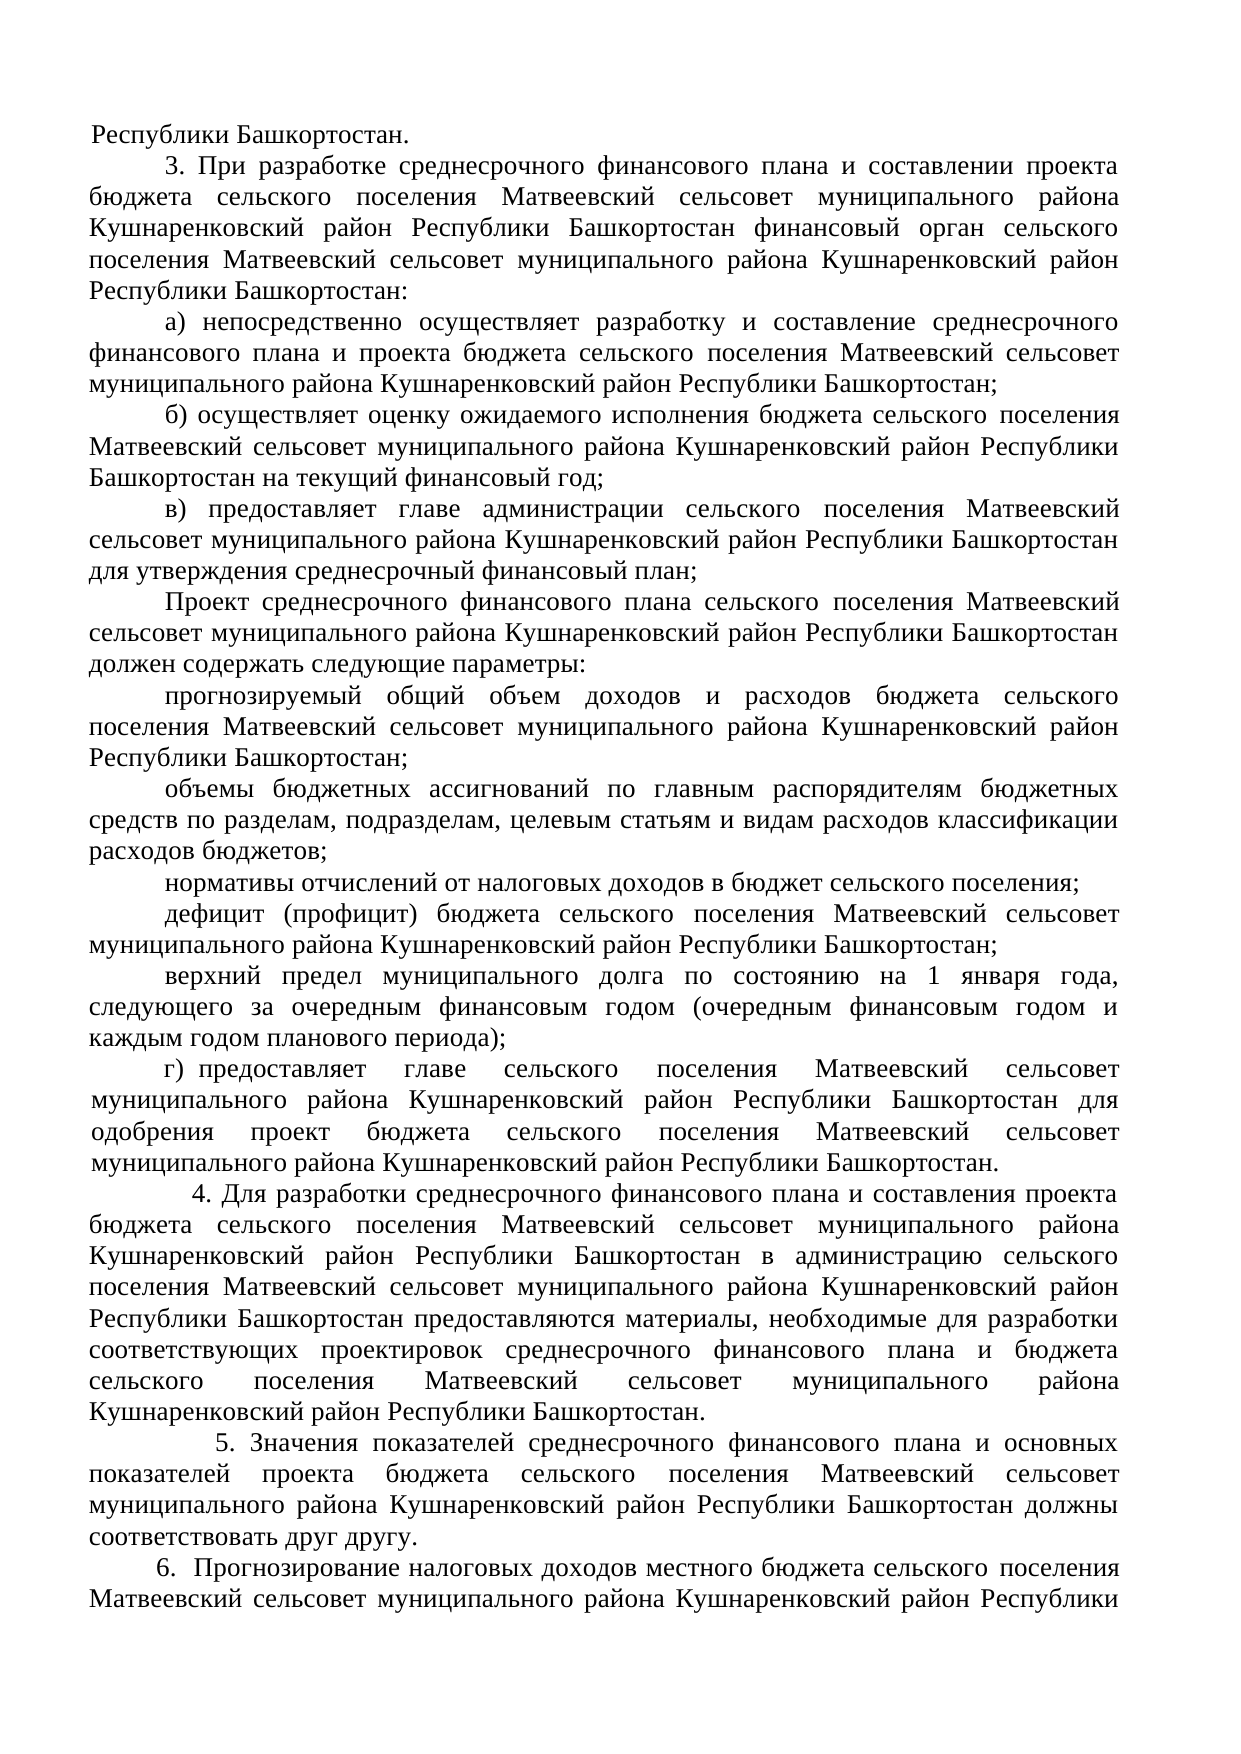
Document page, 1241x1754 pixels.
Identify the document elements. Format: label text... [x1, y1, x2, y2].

text а) непосредственно осуществляет разработку и составление среднесрочного финансового плана и проекта бюджета сельского поселения Матвеевский сельсовет муниципального района Кушнаренковский район Республики Башкортостан; [89, 305, 1120, 398]
text дефицит (профицит) бюджета сельского поселения Матвеевский сельсовет муниципального района Кушнаренковский район Республики Башкортостан; [89, 897, 1120, 959]
text Проект среднесрочного финансового плана сельского поселения Матвеевский сельсовет муниципального района Кушнаренковский район Республики Башкортостан должен содержать следующие параметры: [89, 585, 1120, 679]
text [91, 118, 1120, 149]
text 3. При разработке среднесрочного финансового плана и составлении проекта бюджета сельского поселения Матвеевский сельсовет муниципального района Кушнаренковский район Республики Башкортостан финансовый орган сельского поселения Матвеевский сельсовет муниципального района Кушнаренковский район Республики Башкортостан: [89, 149, 1120, 305]
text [89, 1551, 1120, 1613]
text в) предоставляет главе администрации сельского поселения Матвеевский сельсовет муниципального района Кушнаренковский район Республики Башкортостан для утверждения среднесрочный финансовый план; [89, 492, 1120, 585]
text прогнозируемый общий объем доходов и расходов бюджета сельского поселения Матвеевский сельсовет муниципального района Кушнаренковский район Республики Башкортостан; [89, 679, 1120, 772]
text 4. Для разработки среднесрочного финансового плана и составления проекта бюджета сельского поселения Матвеевский сельсовет муниципального района Кушнаренковский район Республики Башкортостан в администрацию сельского поселения Матвеевский сельсовет муниципального района Кушнаренковский район Республики Башкортостан предоставляются материалы, необходимые для разработки соответствующих проектировок среднесрочного финансового плана и бюджета сельского поселения Матвеевский сельсовет муниципального района Кушнаренковский район Республики Башкортостан. [89, 1177, 1120, 1426]
text нормативы отчислений от налоговых доходов в бюджет сельского поселения; [89, 866, 1120, 897]
text 5. Значения показателей среднесрочного финансового плана и основных показателей проекта бюджета сельского поселения Матвеевский сельсовет муниципального района Кушнаренковский район Республики Башкортостан должны соответствовать друг другу. [89, 1426, 1120, 1551]
text верхний предел муниципального долга по состоянию на 1 января года, следующего за очередным финансовым годом (очередным финансовым годом и каждым годом планового периода); [89, 959, 1120, 1052]
text б) осуществляет оценку ожидаемого исполнения бюджета сельского поселения Матвеевский сельсовет муниципального района Кушнаренковский район Республики Башкортостан на текущий финансовый год; [89, 398, 1120, 492]
text г) предоставляет главе сельского поселения Матвеевский сельсовет муниципального района Кушнаренковский район Республики Башкортостан для одобрения проект бюджета сельского поселения Матвеевский сельсовет муниципального района Кушнаренковский район Республики Башкортостан. [91, 1052, 1120, 1177]
text объемы бюджетных ассигнований по главным распорядителям бюджетных средств по разделам, подразделам, целевым статьям и видам расходов классификации расходов бюджетов; [89, 772, 1120, 866]
